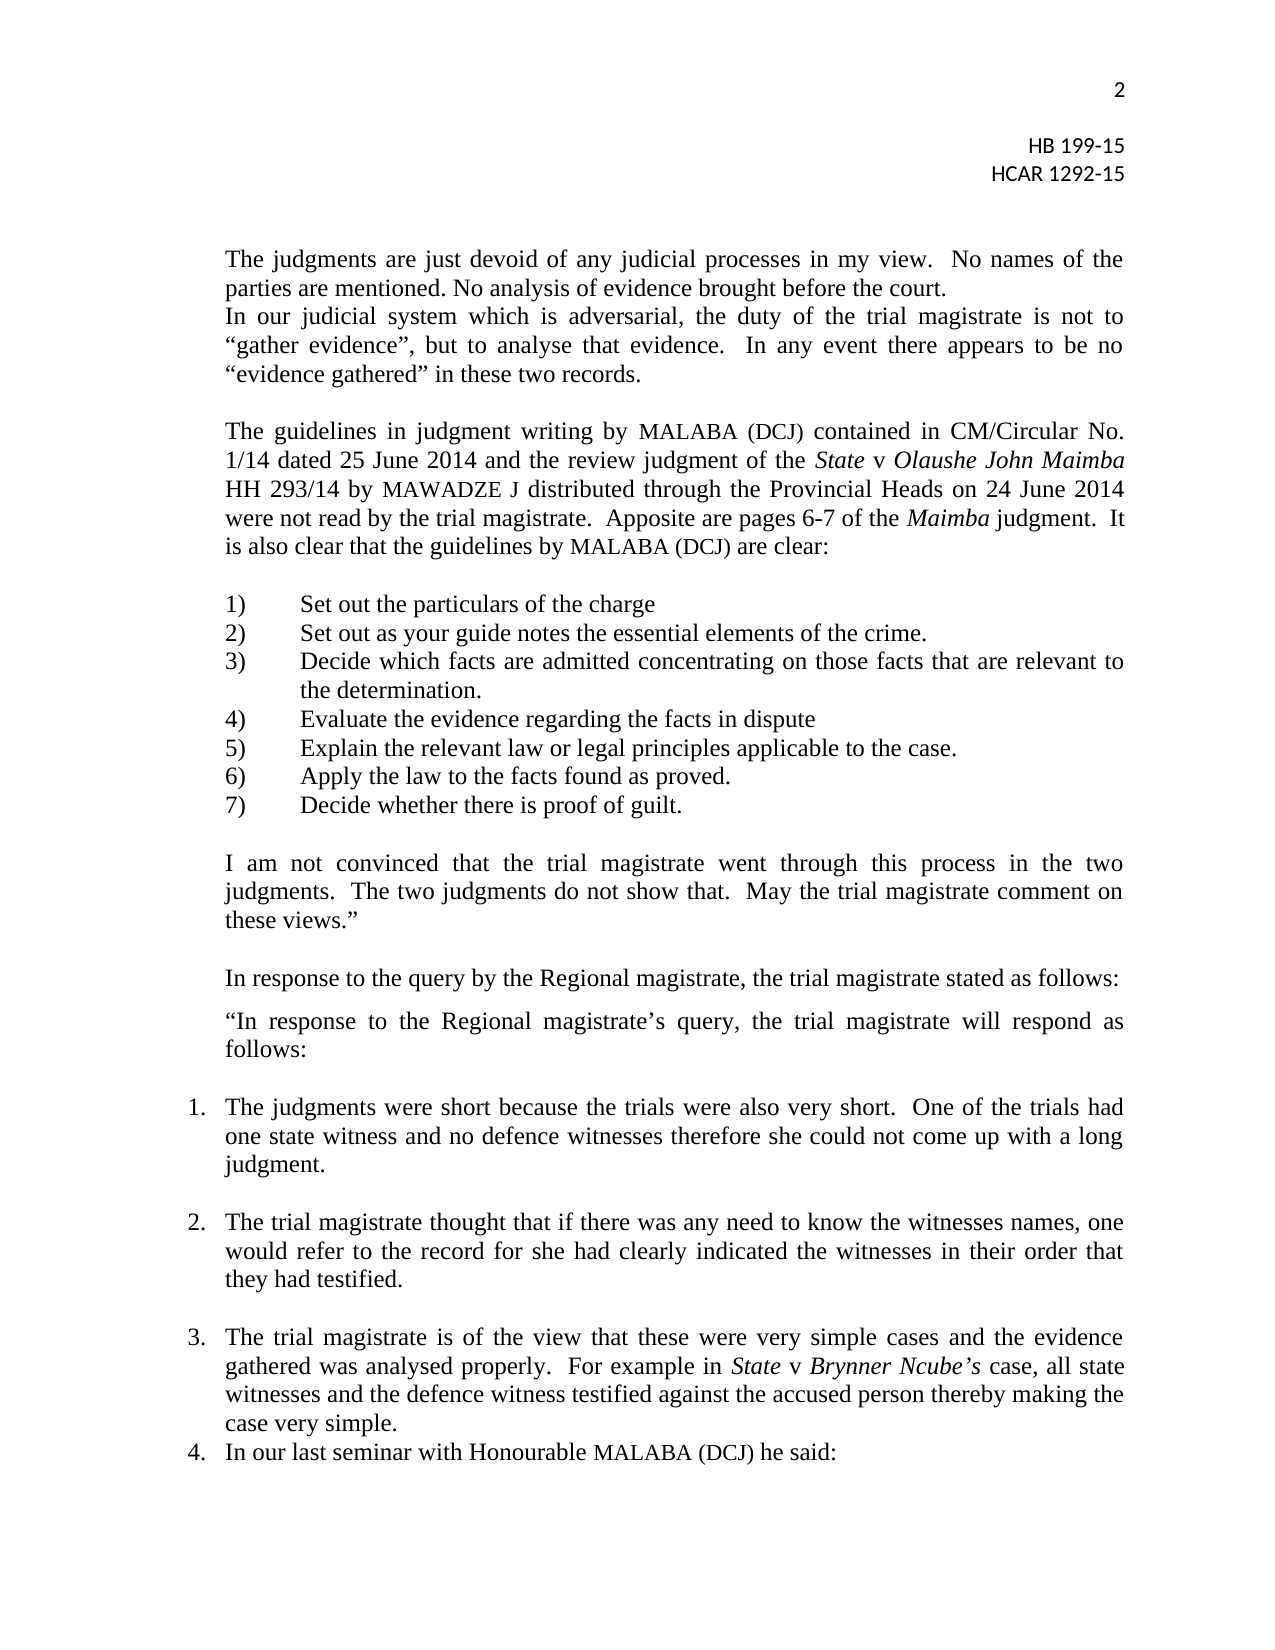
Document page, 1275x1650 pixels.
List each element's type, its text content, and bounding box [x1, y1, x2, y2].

list In our last seminar with Honourable MALABA (DCJ) he said: [187, 1437, 1125, 1466]
text 6) Apply the law to the facts found as proved. [150, 761, 1125, 790]
text The judgments are just devoid of any judicial processes in my view. No names of the parties are mentioned. No analysis of evidence brought before the court. [225, 244, 1125, 301]
list The judgments were short because the trials were also very short. One of the trials had one state witness and no defence witnesses therefore she could not come up with a long judgment. [187, 1092, 1125, 1178]
text I am not convinced that the trial magistrate went through this process in the two judgments. The two judgments do not show that. May the trial magistrate comment on these views.” [225, 848, 1125, 934]
text In response to the query by the Regional magistrate, the trial magistrate stated as follows: [150, 963, 1125, 991]
text In our judicial system which is adversarial, the duty of the trial magistrate is not to “gather evidence”, but to analyse that evidence. In any event there appears to be no “evidence gathered” in these two records. [225, 301, 1125, 388]
text 1) Set out the particulars of the charge [150, 589, 1125, 618]
text 2) Set out as your guide notes the essential elements of the crime. [150, 618, 1125, 646]
list The trial magistrate thought that if there was any need to know the witnesses names, one would refer to the record for she had clearly indicated the witnesses in their order that they had testified. [187, 1207, 1125, 1293]
text The guidelines in judgment writing by MALABA (DCJ) contained in CM/Circular No. 1/14 dated 25 June 2014 and the review judgment of the State v Olaushe John Maimba HH 293/14 by MAWADZE J distributed through the Provincial Heads on 24 June 2014 were not read by the trial magistrate. Apposite are pages 6-7 of the Maimba judgment. It is also clear that the guidelines by MALABA (DCJ) are clear: [225, 416, 1125, 560]
list The trial magistrate is of the view that these were very simple cases and the evidence gathered was analysed properly. For example in State v Brynner Ncube’s case, all state witnesses and the defence witness testified against the accused person thereby making the case very simple. [187, 1322, 1125, 1437]
text 3) Decide which facts are admitted concentrating on those facts that are relevant to the determination. [225, 646, 1125, 704]
text 7) Decide whether there is proof of guilt. [150, 790, 1125, 819]
text 4) Evaluate the evidence regarding the facts in dispute [150, 704, 1125, 733]
text “In response to the Regional magistrate’s query, the trial magistrate will respond as follows: [225, 1006, 1125, 1063]
text 5) Explain the relevant law or legal principles applicable to the case. [150, 733, 1125, 761]
